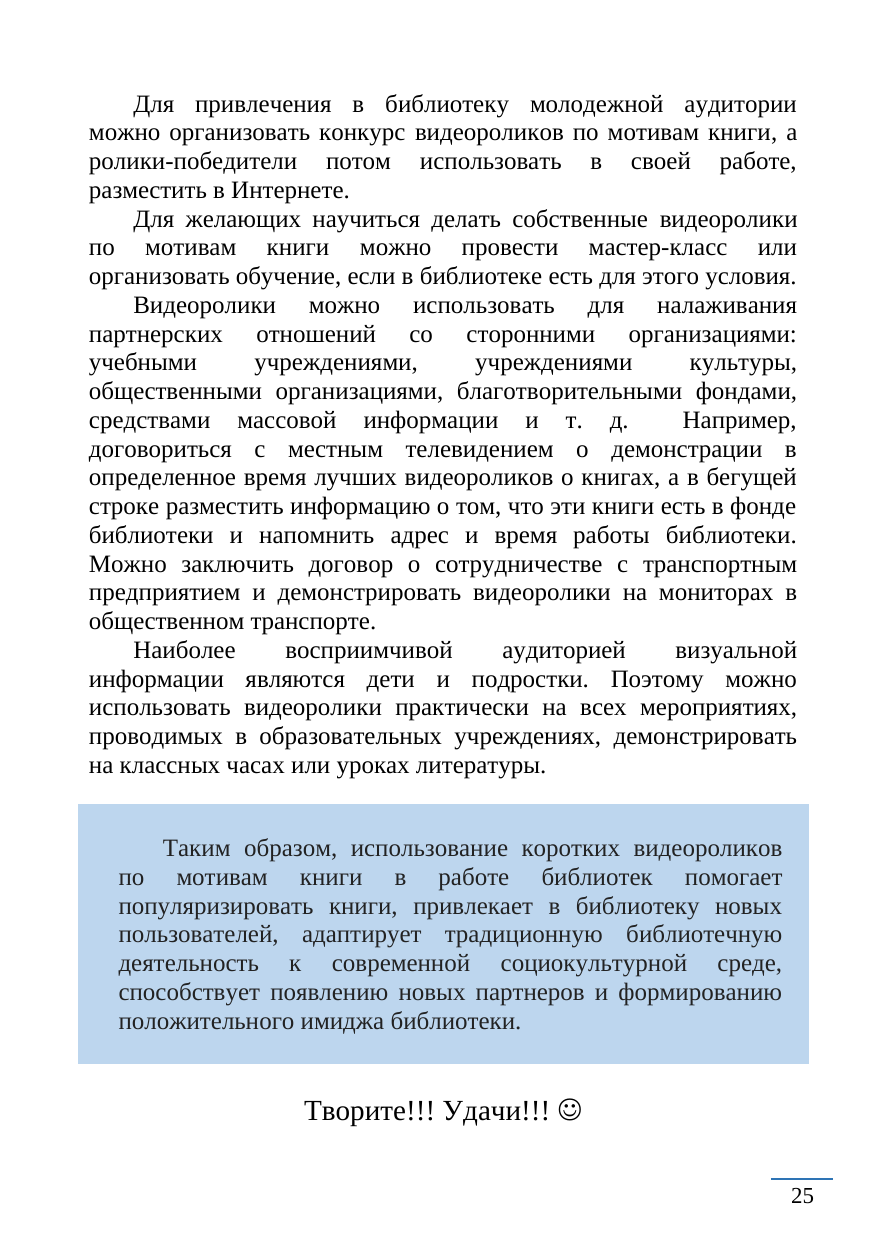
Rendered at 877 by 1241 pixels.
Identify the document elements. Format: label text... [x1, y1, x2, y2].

text Для желающих научиться делать собственные видеоролики по мотивам книги можно провести мастер-класс или организовать обучение, если в библиотеке есть для этого условия. [89, 204, 797, 290]
text Для привлечения в библиотеку молодежной аудитории можно организовать конкурс видеороликов по мотивам книги, а ролики-победители потом использовать в своей работе, разместить в Интернете. [89, 89, 797, 204]
text Наиболее восприимчивой аудиторией визуальной информации являются дети и подростки. Поэтому можно использовать видеоролики практически на всех мероприятиях, проводимых в образовательных учреждениях, демонстрировать на классных часах или уроках литературы. [89, 635, 797, 779]
table_header Таким образом, использование коротких видеороликов по мотивам книги в работе библиотек помогает популяризировать книги, привлекает в библиотеку новых пользователей, адаптирует традиционную библиотечную деятельность к современной социокультурной среде, способствует появлению новых партнеров и формированию положительного имиджа библиотеки. [78, 804, 809, 1064]
text Видеоролики можно использовать для налаживания партнерских отношений со сторонними организациями: учебными учреждениями, учреждениями культуры, общественными организациями, благотворительными фондами, средствами массовой информации и т. д. Например, договориться с местным телевидением о демонстрации в определенное время лучших видеороликов о книгах, а в бегущей строке разместить информацию о том, что эти книги есть в фонде библиотеки и напомнить адрес и время работы библиотеки. Можно заключить договор о сотрудничестве с транспортным предприятием и демонстрировать видеоролики на мониторах в общественном транспорте. [89, 290, 797, 635]
text Творите!!! Удачи!!! [89, 1093, 797, 1126]
